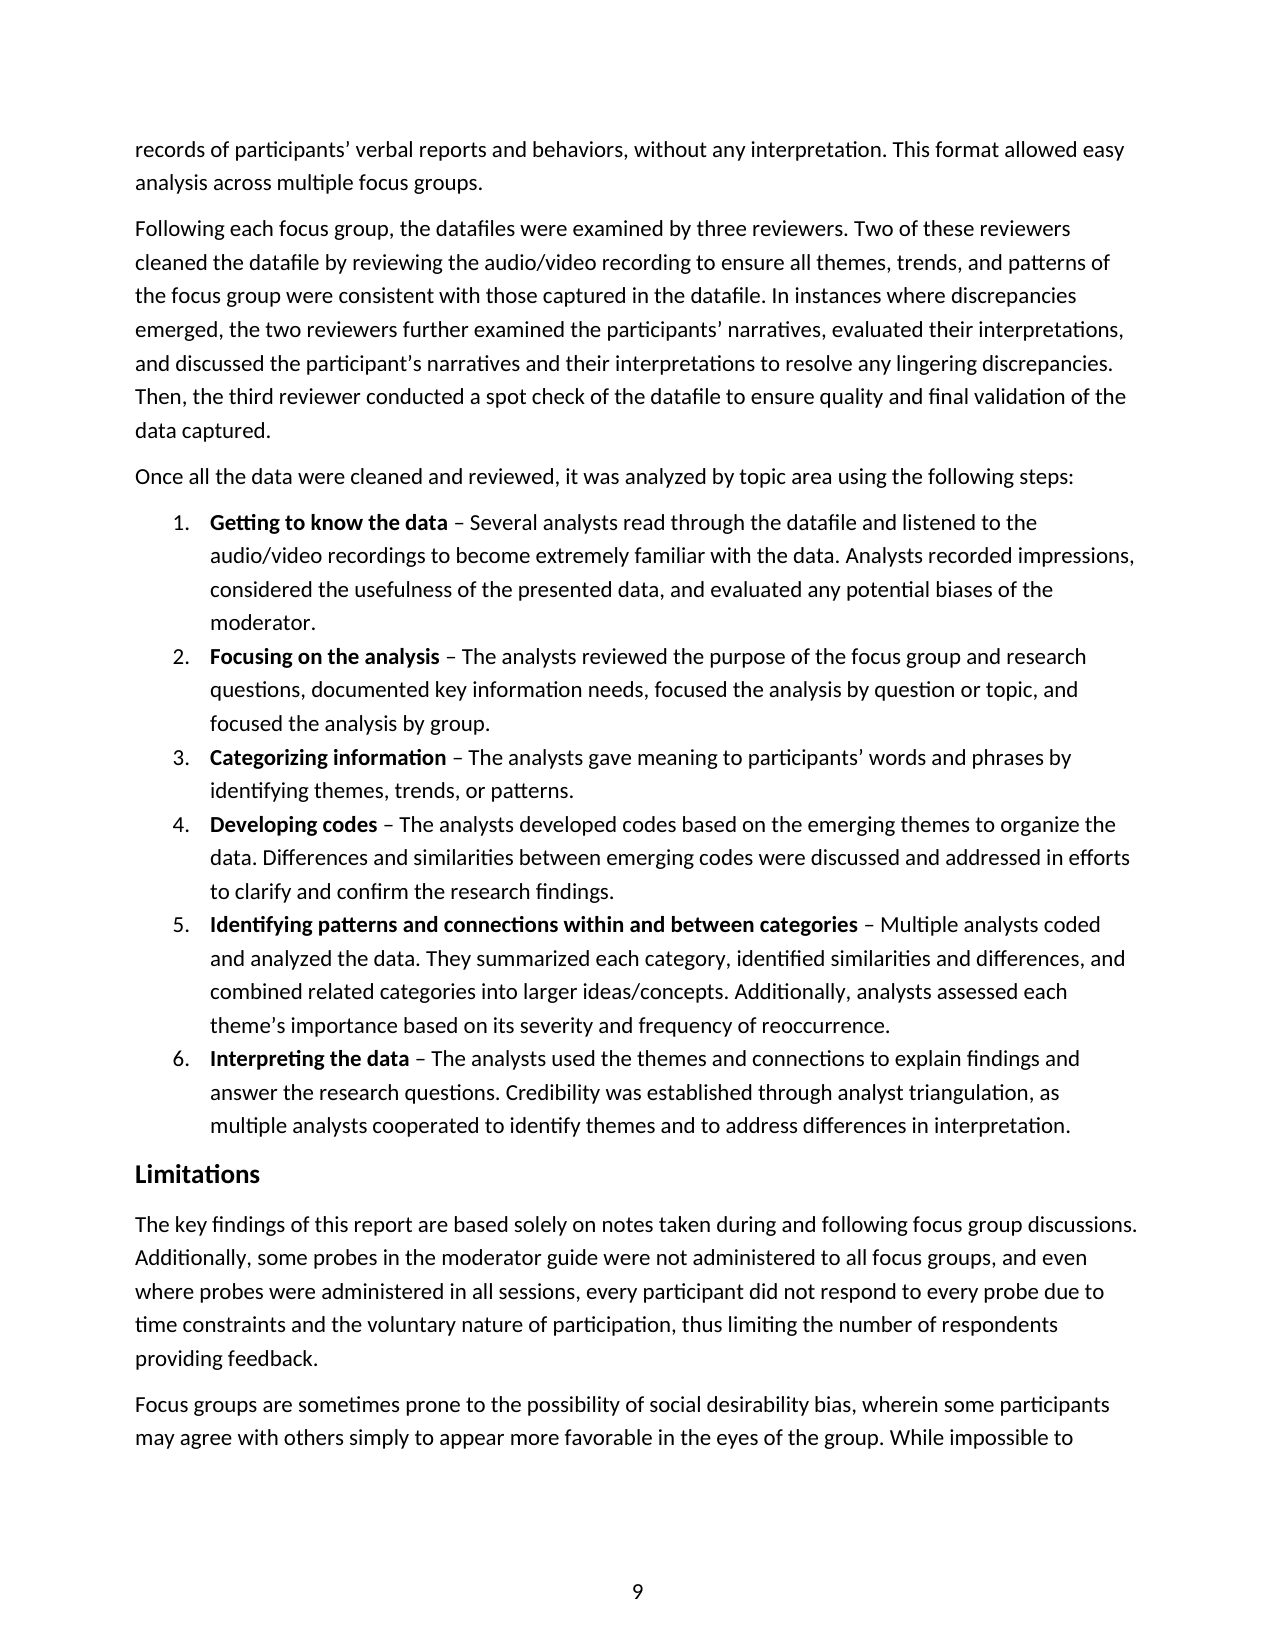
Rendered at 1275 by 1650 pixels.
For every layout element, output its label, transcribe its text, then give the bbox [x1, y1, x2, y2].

subtitle Limitations [135, 1158, 1140, 1191]
list Getting to know the data – Several analysts read through the datafile and listened to the audio/video recordings to become extremely familiar with the data. Analysts recorded impressions, considered the usefulness of the presented data, and evaluated any potential biases of the moderator. [172, 508, 1140, 637]
text Following each focus group, the datafiles were examined by three reviewers. Two of these reviewers cleaned the datafile by reviewing the audio/video recording to ensure all themes, trends, and patterns of the focus group were consistent with those captured in the datafile. In instances where discrepancies emerged, the two reviewers further examined the participants’ narratives, evaluated their interpretations, and discussed the participant’s narratives and their interpretations to resolve any lingering discrepancies. Then, the third reviewer conducted a spot check of the datafile to ensure quality and final validation of the data captured. [135, 214, 1140, 444]
list Categorizing information – The analysts gave meaning to participants’ words and phrases by identifying themes, trends, or patterns. [172, 743, 1140, 804]
text The key findings of this report are based solely on notes taken during and following focus group discussions. Additionally, some probes in the moderator guide were not administered to all focus groups, and even where probes were administered in all sessions, every participant did not respond to every probe due to time constraints and the voluntary nature of participation, thus limiting the number of respondents providing feedback. [135, 1210, 1140, 1372]
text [135, 135, 1140, 197]
list Focusing on the analysis – The analysts reviewed the purpose of the focus group and research questions, documented key information needs, focused the analysis by question or topic, and focused the analysis by group. [172, 642, 1140, 737]
list Interpreting the data – The analysts used the themes and connections to explain findings and answer the research questions. Credibility was established through analyst triangulation, as multiple analysts cooperated to identify themes and to address differences in interpretation. [172, 1044, 1140, 1140]
list Identifying patterns and connections within and between categories – Multiple analysts coded and analyzed the data. They summarized each category, identified similarities and differences, and combined related categories into larger ideas/concepts. Additionally, analysts assessed each theme’s importance based on its severity and frequency of reoccurrence. [172, 910, 1140, 1039]
text Once all the data were cleaned and reviewed, it was analyzed by topic area using the following steps: [135, 462, 1140, 490]
list Developing codes – The analysts developed codes based on the emerging themes to organize the data. Differences and similarities between emerging codes were discussed and addressed in efforts to clarify and confirm the research findings. [172, 810, 1140, 905]
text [135, 1390, 1140, 1452]
